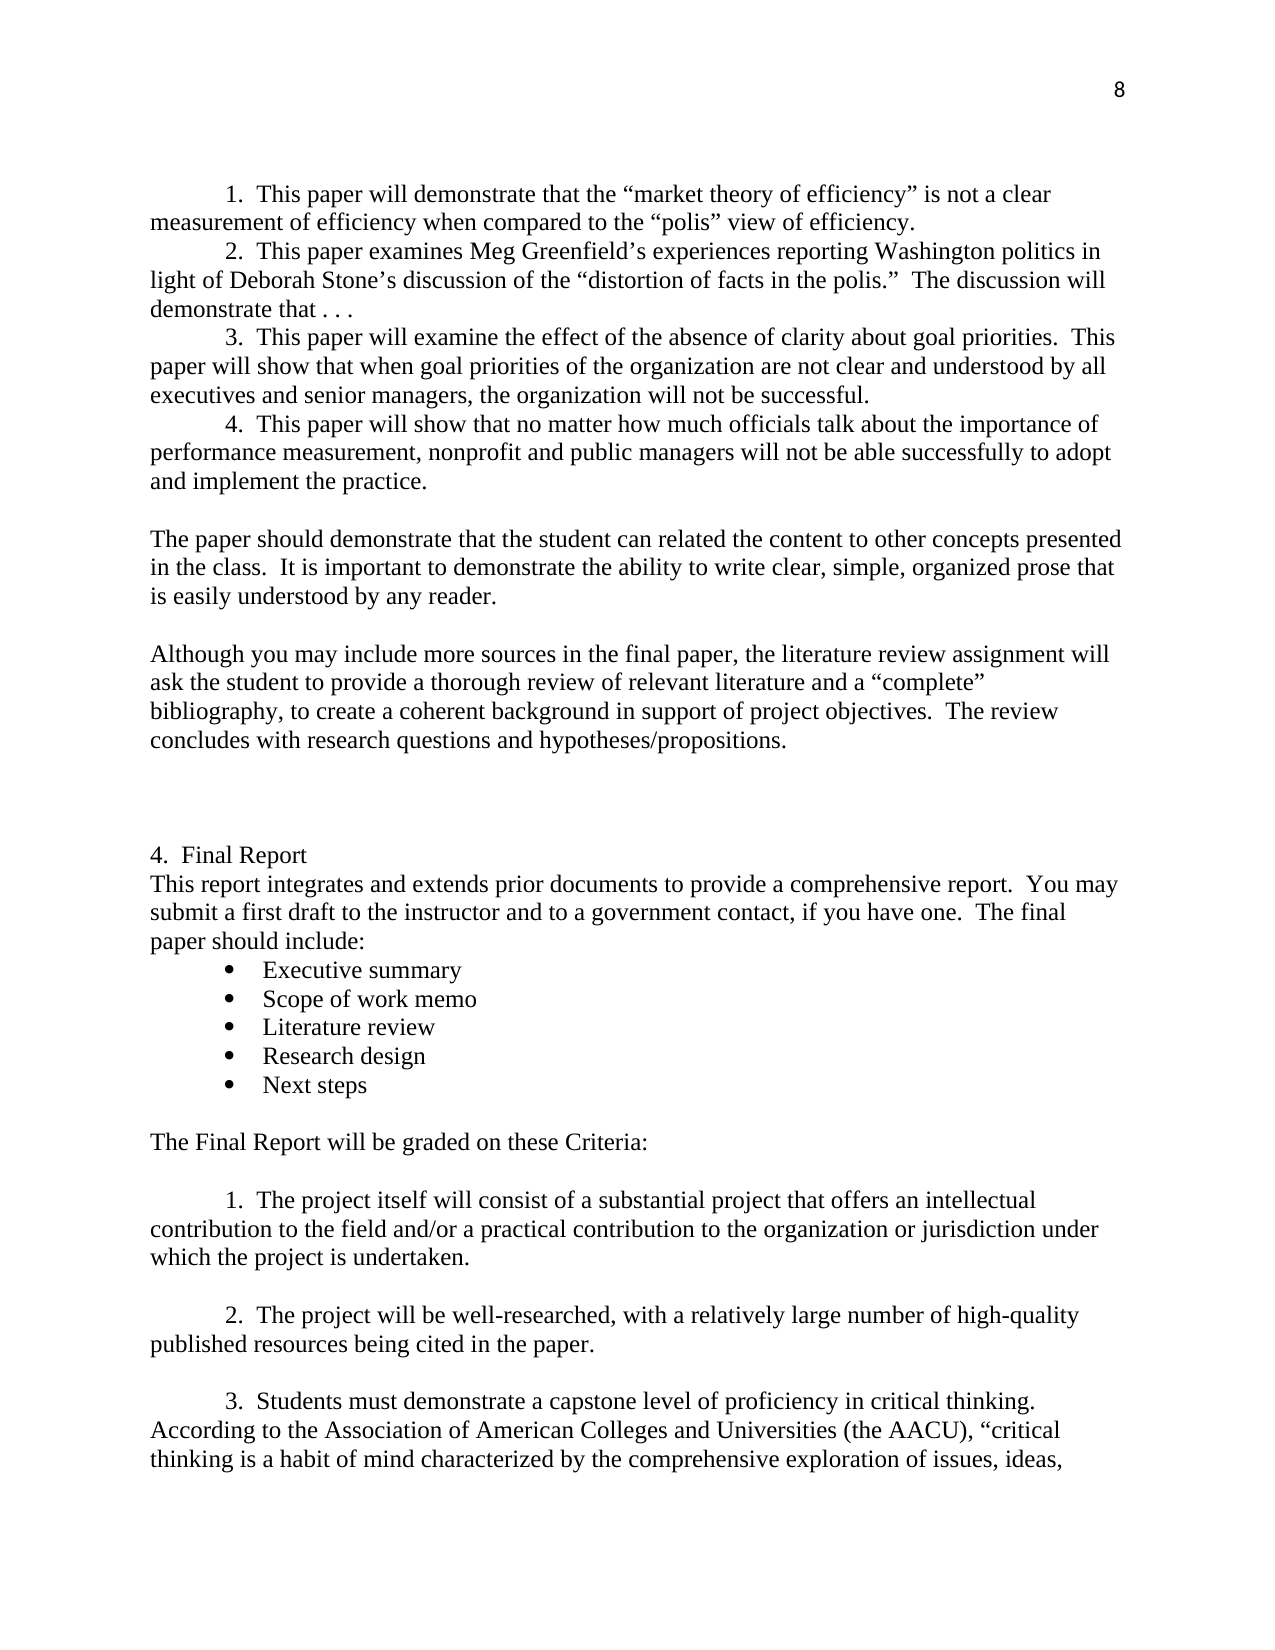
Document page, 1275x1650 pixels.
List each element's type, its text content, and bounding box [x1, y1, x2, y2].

text The Final Report will be graded on these Criteria: [150, 1127, 1125, 1156]
text Although you may include more sources in the final paper, the literature review assignment will ask the student to provide a thorough review of relevant literature and a “complete” bibliography, to create a coherent background in support of project objectives. The review concludes with research questions and hypotheses/propositions. [150, 639, 1125, 754]
text 2. The project will be well-researched, with a relatively large number of high-quality published resources being cited in the paper. [150, 1300, 1125, 1357]
text 3. This paper will examine the effect of the absence of clarity about goal priorities. This paper will show that when goal priorities of the organization are not clear and understood by all executives and senior managers, the organization will not be successful. [150, 322, 1125, 409]
list Literature review [225, 1012, 1125, 1041]
list Next steps [225, 1070, 1125, 1099]
list Scope of work memo [225, 984, 1125, 1012]
text The paper should demonstrate that the student can related the content to other concepts presented in the class. It is important to demonstrate the ability to write clear, simple, organized prose that is easily understood by any reader. [150, 524, 1125, 610]
list Executive summary [225, 955, 1125, 984]
text 2. This paper examines Meg Greenfield’s experiences reporting Washington politics in light of Deborah Stone’s discussion of the “distortion of facts in the polis.” The discussion will demonstrate that . . . [150, 236, 1125, 322]
text 4. This paper will show that no matter how much officials talk about the importance of performance measurement, nonprofit and public managers will not be able successfully to adopt and implement the practice. [150, 409, 1125, 495]
text This report integrates and extends prior documents to provide a comprehensive report. You may submit a first draft to the instructor and to a government contact, if you have one. The final paper should include: [150, 869, 1125, 955]
list Research design [225, 1041, 1125, 1070]
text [150, 1386, 1125, 1472]
text 1. This paper will demonstrate that the “market theory of efficiency” is not a clear measurement of efficiency when compared to the “polis” view of efficiency. [150, 179, 1125, 236]
text 1. The project itself will consist of a substantial project that offers an intellectual contribution to the field and/or a practical contribution to the organization or jurisdiction under which the project is undertaken. [150, 1185, 1125, 1271]
text 4. Final Report [150, 840, 1125, 869]
